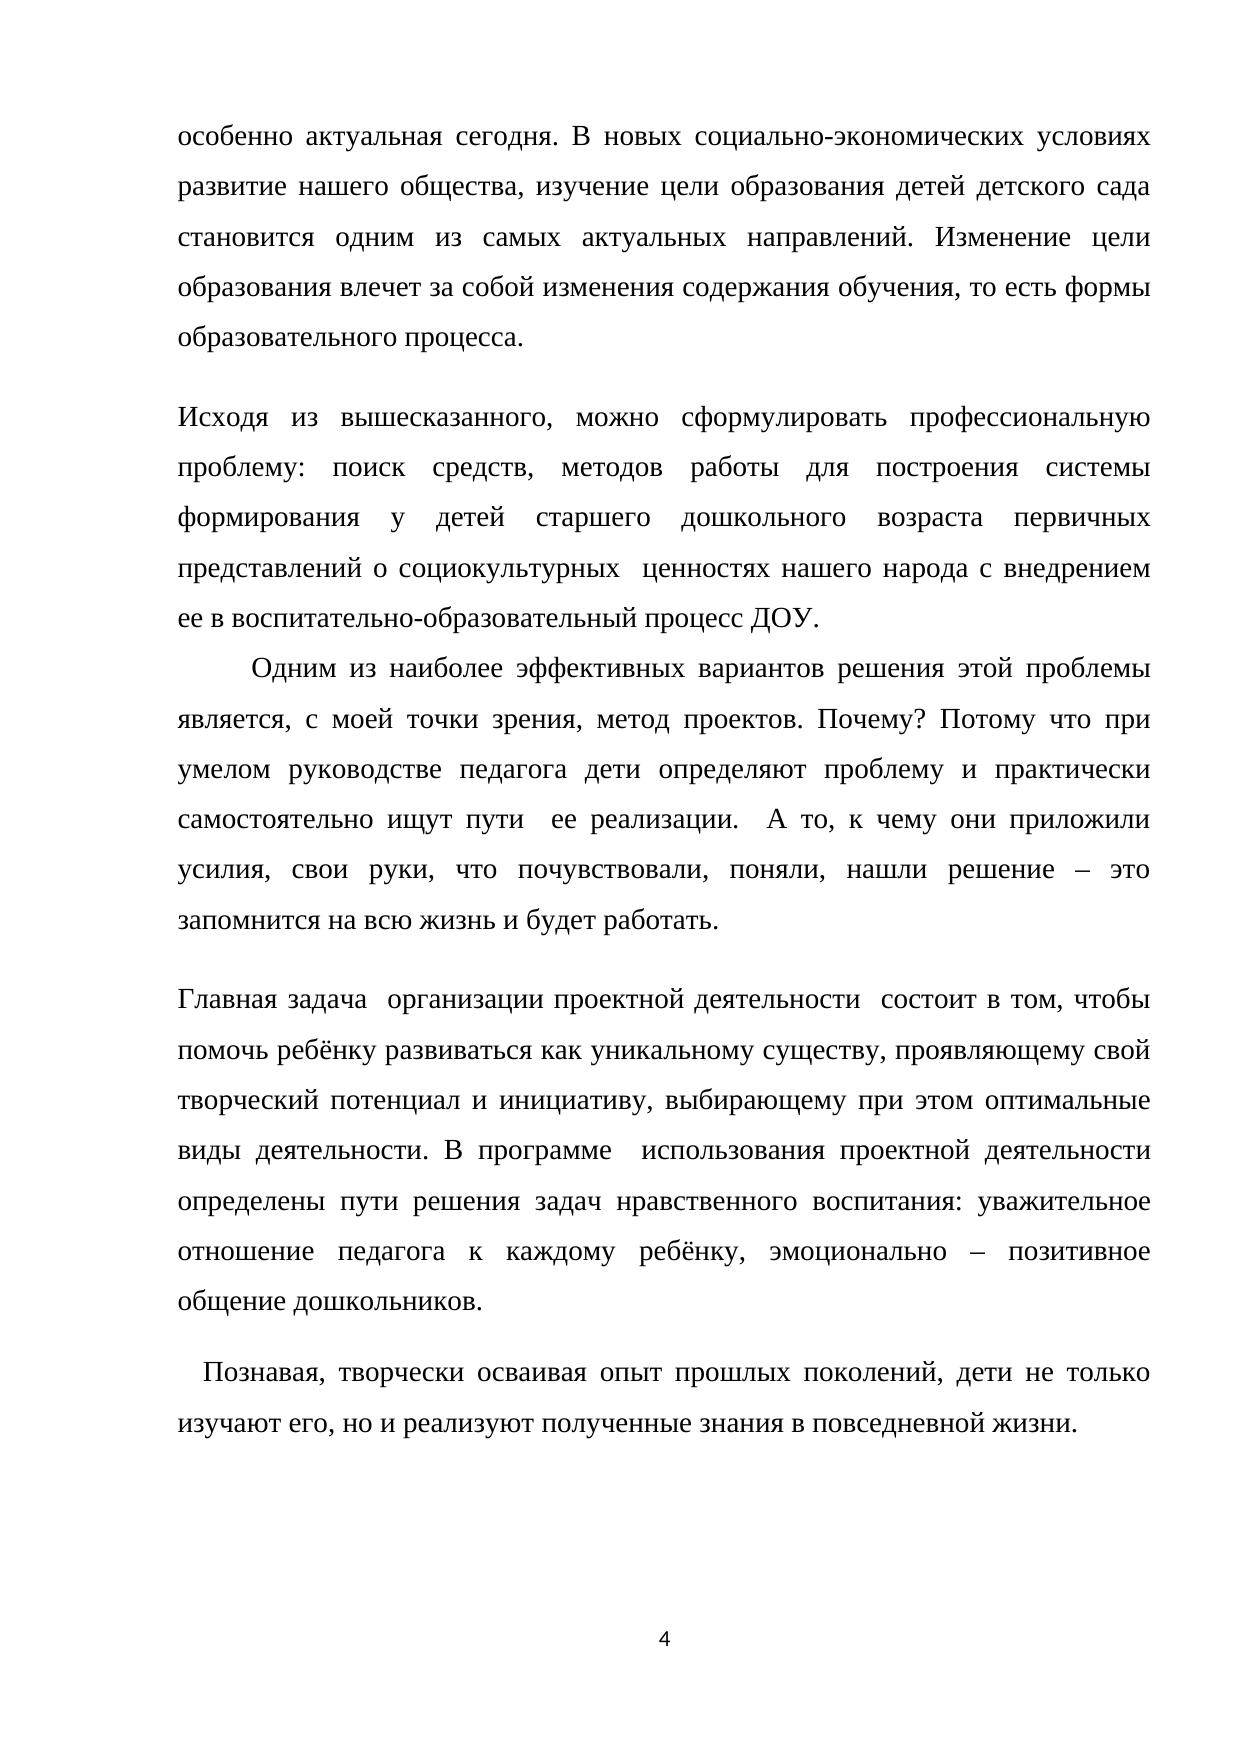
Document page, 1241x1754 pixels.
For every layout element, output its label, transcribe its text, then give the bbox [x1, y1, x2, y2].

text Познавая, творчески осваивая опыт прошлых поколений, дети не только изучают его, но и реализуют полученные знания в повседневной жизни. [177, 1354, 1152, 1438]
text Исходя из вышесказанного, можно сформулировать профессиональную проблему: поиск средств, методов работы для построения системы формирования у детей старшего дошкольного возраста первичных представлений о социокультурных ценностях нашего народа с внедрением ее в воспитательно-образовательный процесс ДОУ. Одним из наиболее эффективных вариантов решения этой проблемы является, с моей точки зрения, метод проектов. Почему? Потому что при умелом руководстве педагога дети определяют проблему и практически самостоятельно ищут пути ее реализации. А то, к чему они приложили усилия, свои руки, что почувствовали, поняли, нашли решение – это запомнится на всю жизнь и будет работать. [177, 399, 1152, 936]
text Главная задача организации проектной деятельности состоит в том, чтобы помочь ребёнку развиваться как уникальному существу, проявляющему свой творческий потенциал и инициативу, выбирающему при этом оптимальные виды деятельности. В программе использования проектной деятельности определены пути решения задач нравственного воспитания: уважительное отношение педагога к каждому ребёнку, эмоционально – позитивное общение дошкольников. [177, 981, 1152, 1317]
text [177, 118, 1152, 353]
